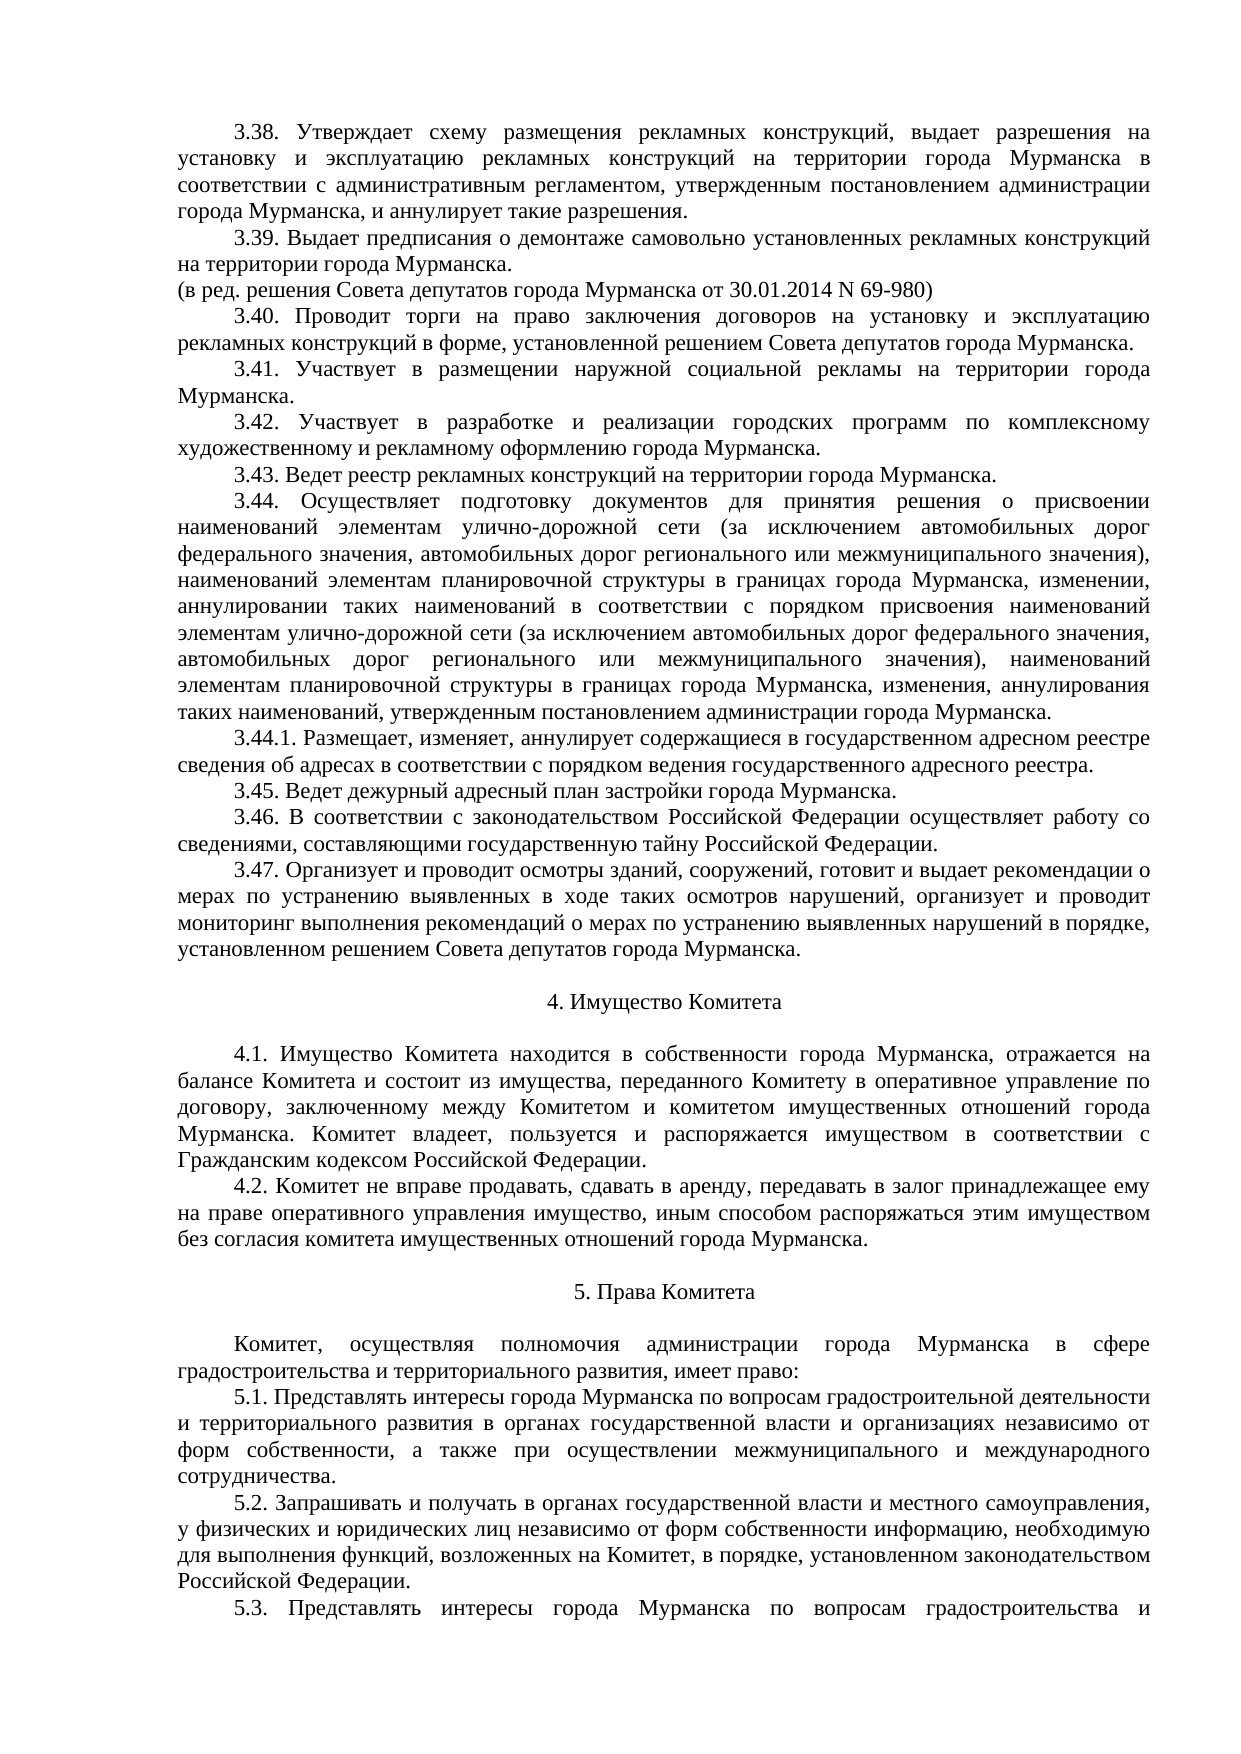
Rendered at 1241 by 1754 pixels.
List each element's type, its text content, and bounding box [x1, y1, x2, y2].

text 5.1. Представлять интересы города Мурманска по вопросам градостроительной деятельности и территориального развития в органах государственной власти и организациях независимо от форм собственности, а также при осуществлении межмуниципального и международного сотрудничества. [177, 1383, 1152, 1488]
text 3.44.1. Размещает, изменяет, аннулирует содержащиеся в государственном адресном реестре сведения об адресах в соответствии с порядком ведения государственного адресного реестра. [177, 724, 1152, 777]
text 3.44. Осуществляет подготовку документов для принятия решения о присвоении наименований элементам улично-дорожной сети (за исключением автомобильных дорог федерального значения, автомобильных дорог регионального или межмуниципального значения), наименований элементам планировочной структуры в границах города Мурманска, изменении, аннулировании таких наименований в соответствии с порядком присвоения наименований элементам улично-дорожной сети (за исключением автомобильных дорог федерального значения, автомобильных дорог регионального или межмуниципального значения), наименований элементам планировочной структуры в границах города Мурманска, изменения, аннулирования таких наименований, утвержденным постановлением администрации города Мурманска. [177, 487, 1152, 724]
text 3.39. Выдает предписания о демонтаже самовольно установленных рекламных конструкций на территории города Мурманска. [177, 223, 1152, 276]
text 3.41. Участвует в размещении наружной социальной рекламы на территории города Мурманска. [177, 355, 1152, 408]
text 5.2. Запрашивать и получать в органах государственной власти и местного самоуправления, у физических и юридических лиц независимо от форм собственности информацию, необходимую для выполнения функций, возложенных на Комитет, в порядке, установленном законодательством Российской Федерации. [177, 1488, 1152, 1594]
text 3.45. Ведет дежурный адресный план застройки города Мурманска. [177, 777, 1152, 803]
text 3.43. Ведет реестр рекламных конструкций на территории города Мурманска. [177, 461, 1152, 487]
text 3.42. Участвует в разработке и реализации городских программ по комплексному художественному и рекламному оформлению города Мурманска. [177, 408, 1152, 461]
text 3.46. В соответствии с законодательством Российской Федерации осуществляет работу со сведениями, составляющими государственную тайну Российской Федерации. [177, 803, 1152, 856]
text Комитет, осуществляя полномочия администрации города Мурманска в сфере градостроительства и территориального развития, имеет право: [177, 1330, 1152, 1383]
text 3.38. Утверждает схему размещения рекламных конструкций, выдает разрешения на установку и эксплуатацию рекламных конструкций на территории города Мурманска в соответствии с административным регламентом, утвержденным постановлением администрации города Мурманска, и аннулирует такие разрешения. [177, 118, 1152, 223]
text 4. Имущество Комитета [177, 988, 1152, 1014]
text 4.2. Комитет не вправе продавать, сдавать в аренду, передавать в залог принадлежащее ему на праве оперативного управления имущество, иным способом распоряжаться этим имуществом без согласия комитета имущественных отношений города Мурманска. [177, 1172, 1152, 1251]
text 3.40. Проводит торги на право заключения договоров на установку и эксплуатацию рекламных конструкций в форме, установленной решением Совета депутатов города Мурманска. [177, 303, 1152, 355]
text 4.1. Имущество Комитета находится в собственности города Мурманска, отражается на балансе Комитета и состоит из имущества, переданного Комитету в оперативное управление по договору, заключенному между Комитетом и комитетом имущественных отношений города Мурманска. Комитет владеет, пользуется и распоряжается имуществом в соответствии с Гражданским кодексом Российской Федерации. [177, 1041, 1152, 1172]
text 3.47. Организует и проводит осмотры зданий, сооружений, готовит и выдает рекомендации о мерах по устранению выявленных в ходе таких осмотров нарушений, организует и проводит мониторинг выполнения рекомендаций о мерах по устранению выявленных нарушений в порядке, установленном решением Совета депутатов города Мурманска. [177, 856, 1152, 961]
text 5. Права Комитета [177, 1278, 1152, 1304]
text (в ред. решения Совета депутатов города Мурманска от 30.01.2014 N 69-980) [177, 276, 1152, 303]
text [177, 1594, 1152, 1620]
